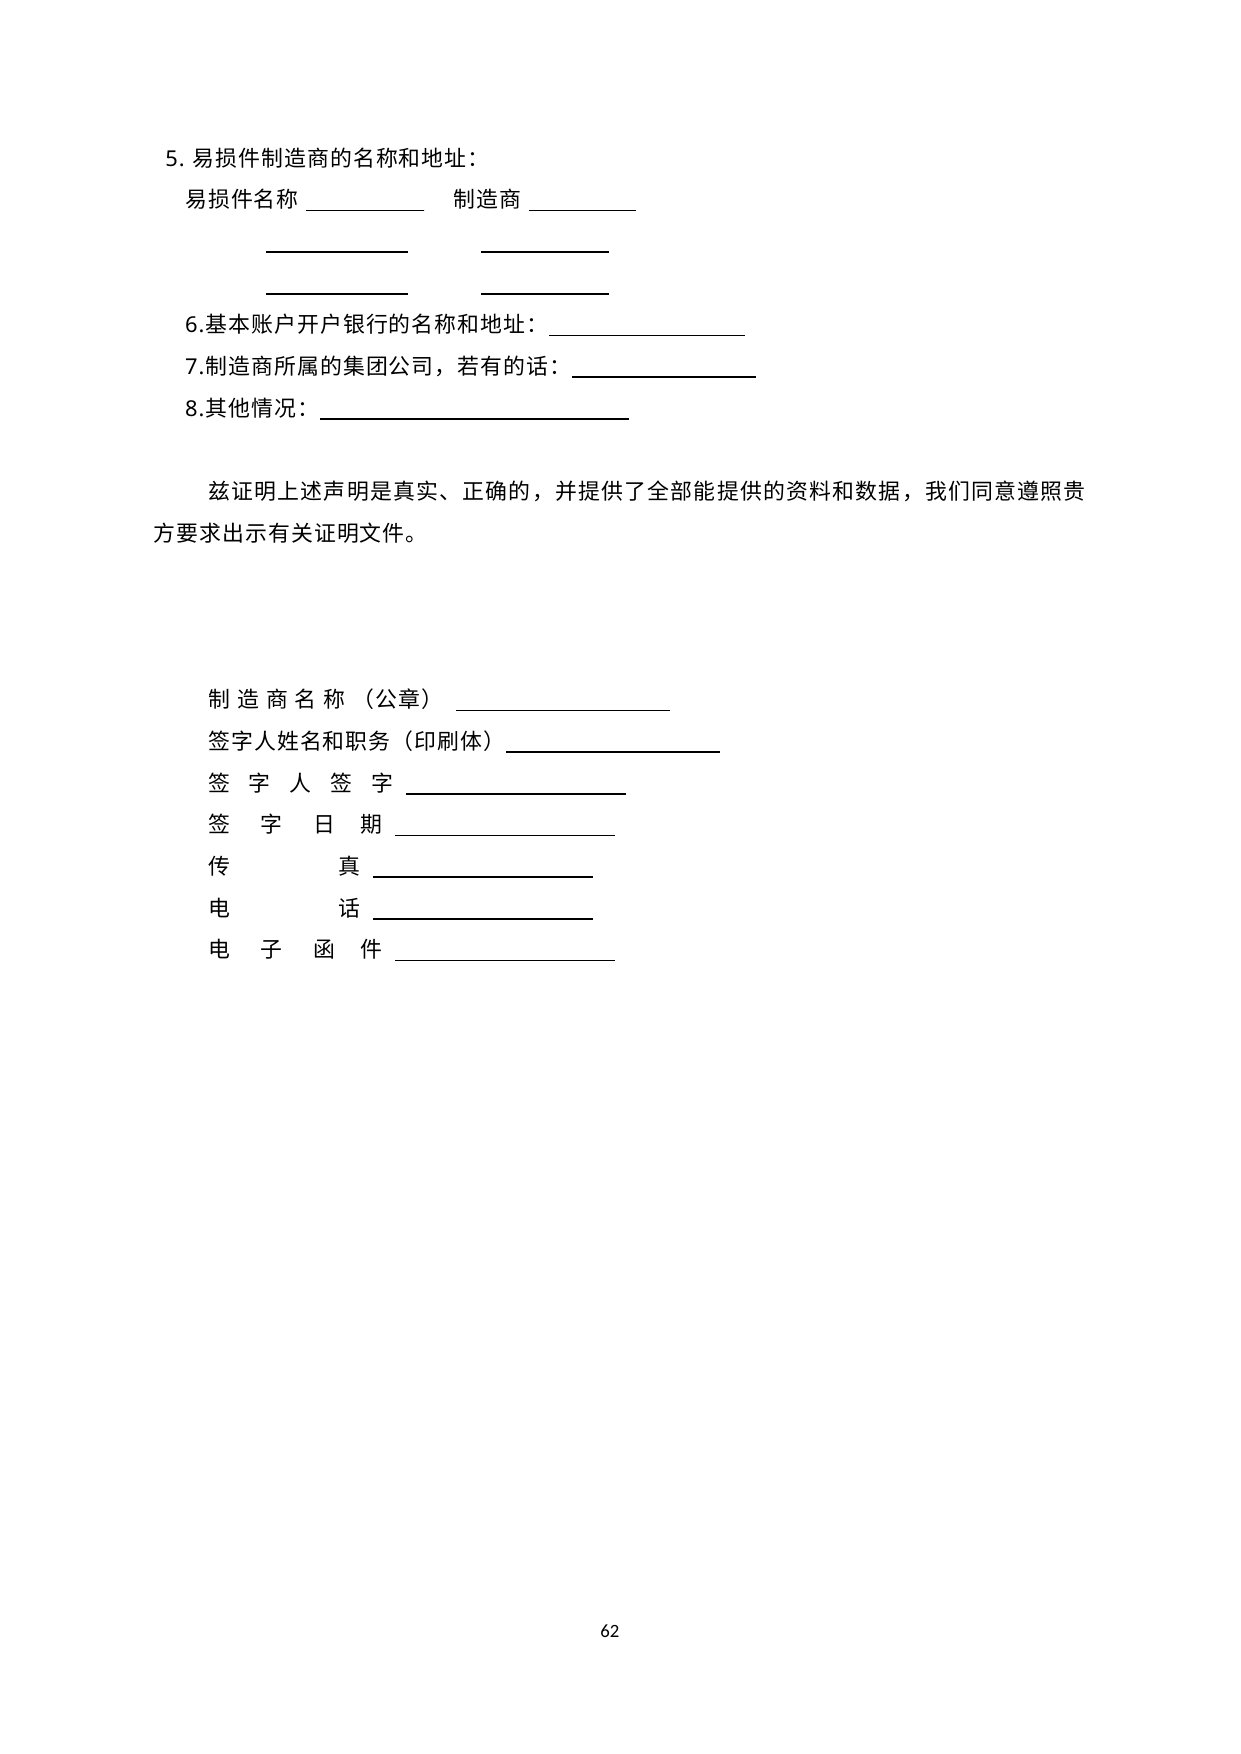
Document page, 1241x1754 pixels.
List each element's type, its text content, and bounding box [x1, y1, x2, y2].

text 6.基本账户开户银行的名称和地址： [153, 299, 1087, 341]
text 电 话 [153, 883, 1087, 924]
text 传 真 [153, 841, 1087, 883]
text 7.制造商所属的集团公司，若有的话： [153, 341, 1087, 383]
text 签 字 日 期 [153, 799, 1087, 841]
text 5. 易损件制造商的名称和地址： [153, 133, 1087, 174]
text 易损件名称 制造商 [153, 174, 1087, 216]
text 兹证明上述声明是真实、正确的，并提供了全部能提供的资料和数据，我们同意遵照贵方要求出示有关证明文件。 [153, 466, 1087, 549]
text 电 子 函 件 [153, 924, 1087, 966]
text 8.其他情况： [153, 383, 1087, 424]
text 签 字 人 签 字 [153, 758, 1087, 799]
text 签字人姓名和职务（印刷体） [153, 716, 1087, 758]
text 制 造 商 名 称 （公章） [153, 674, 1087, 716]
